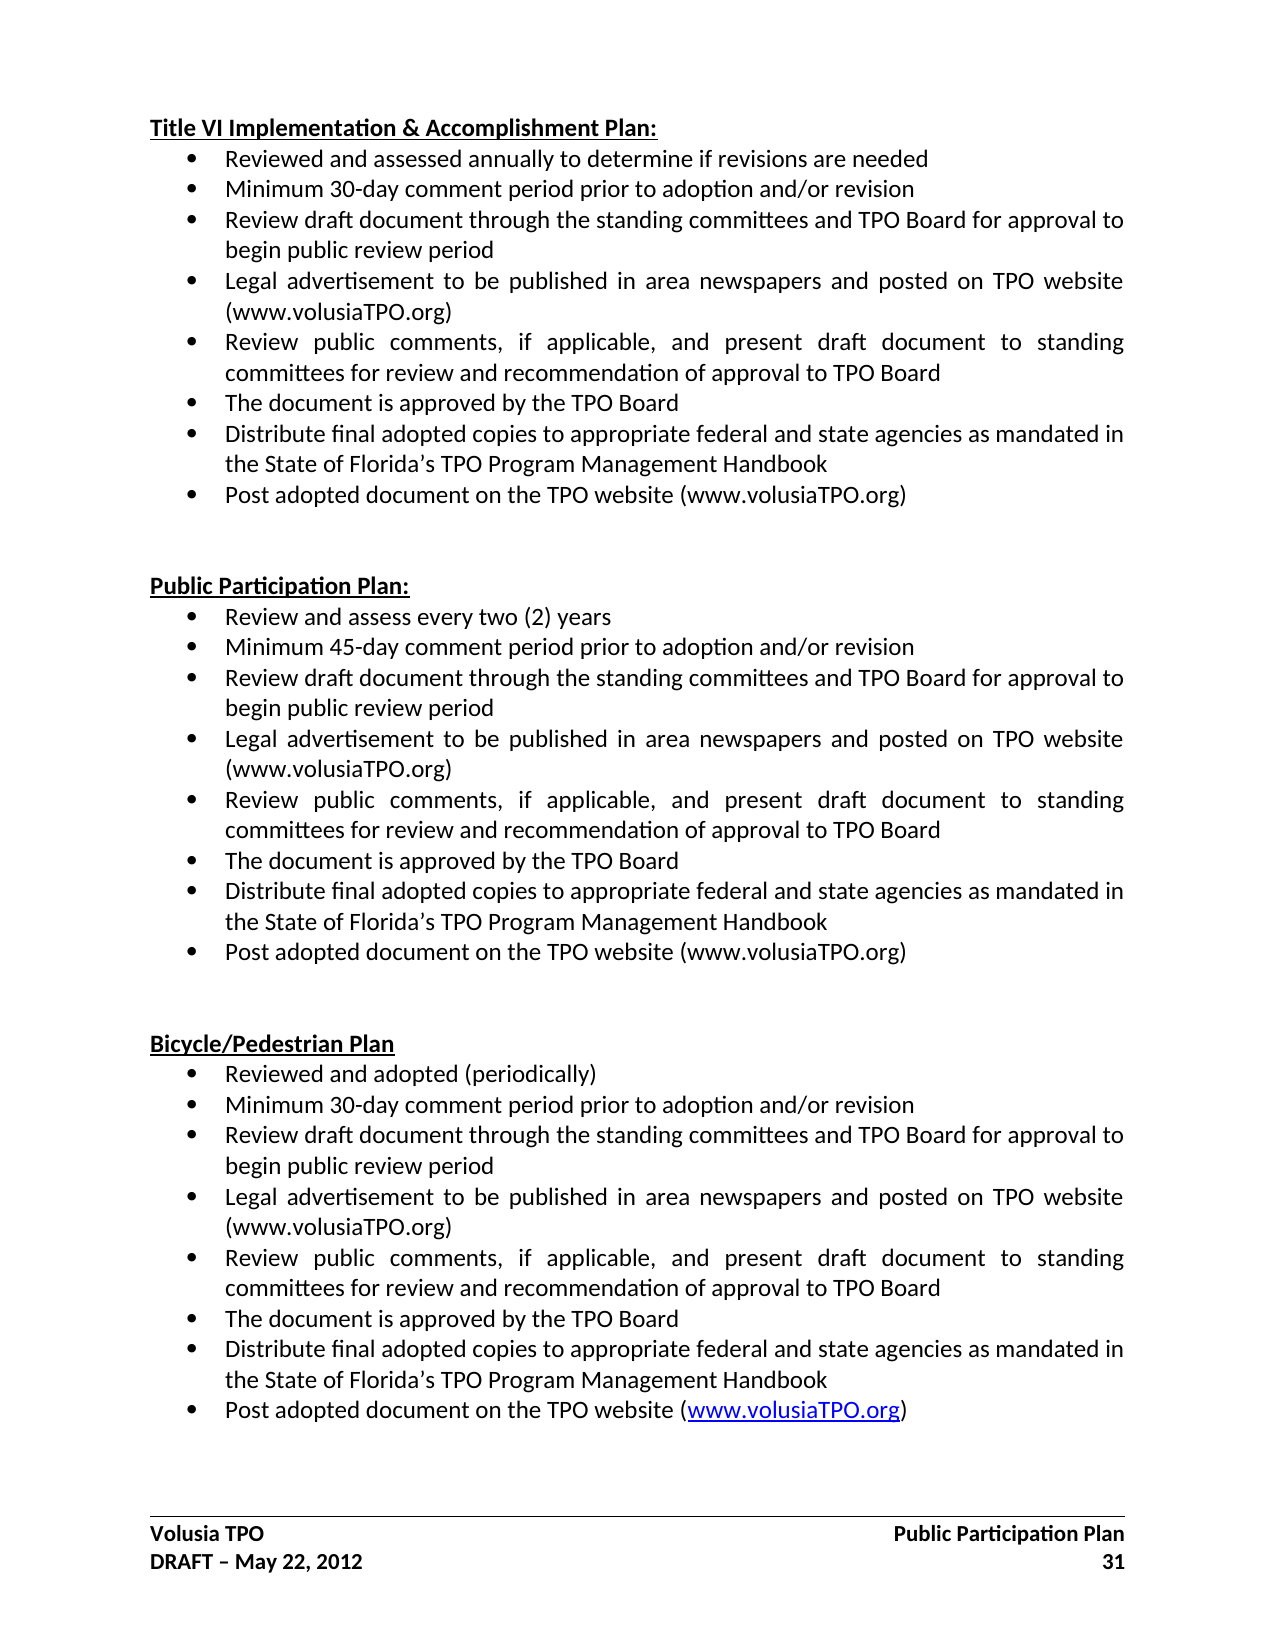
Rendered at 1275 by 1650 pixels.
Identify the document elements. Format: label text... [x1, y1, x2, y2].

list Review draft document through the standing committees and TPO Board for approval to begin public review period [187, 204, 1125, 265]
list Post adopted document on the TPO website (www.volusiaTPO.org) [187, 479, 1125, 509]
list Legal advertisement to be published in area newspapers and posted on TPO website (www.volusiaTPO.org) [187, 265, 1125, 326]
list Post adopted document on the TPO website (www.volusiaTPO.org) [187, 937, 1125, 967]
list The document is approved by the TPO Board [187, 1303, 1125, 1333]
text Title VI Implementation & Accomplishment Plan: [150, 112, 1125, 143]
text Bicycle/Pedestrian Plan [150, 1028, 1125, 1059]
list Minimum 30-day comment period prior to adoption and/or revision [187, 173, 1125, 204]
list The document is approved by the TPO Board [187, 845, 1125, 876]
list Review public comments, if applicable, and present draft document to standing committees for review and recommendation of approval to TPO Board [187, 326, 1125, 387]
list Distribute final adopted copies to appropriate federal and state agencies as mandated in the State of Florida’s TPO Program Management Handbook [187, 876, 1125, 937]
list Minimum 45-day comment period prior to adoption and/or revision [187, 631, 1125, 662]
list Distribute final adopted copies to appropriate federal and state agencies as mandated in the State of Florida’s TPO Program Management Handbook [187, 418, 1125, 479]
list Post adopted document on the TPO website (www.volusiaTPO.org) [187, 1394, 1125, 1425]
list Legal advertisement to be published in area newspapers and posted on TPO website (www.volusiaTPO.org) [187, 723, 1125, 784]
list Minimum 30-day comment period prior to adoption and/or revision [187, 1089, 1125, 1120]
text Public Participation Plan: [150, 570, 1125, 601]
list Review and assess every two (2) years [187, 601, 1125, 631]
list The document is approved by the TPO Board [187, 387, 1125, 418]
list Reviewed and adopted (periodically) [187, 1059, 1125, 1089]
list Legal advertisement to be published in area newspapers and posted on TPO website (www.volusiaTPO.org) [187, 1181, 1125, 1242]
list Review draft document through the standing committees and TPO Board for approval to begin public review period [187, 1120, 1125, 1181]
list Review public comments, if applicable, and present draft document to standing committees for review and recommendation of approval to TPO Board [187, 1242, 1125, 1303]
list Reviewed and assessed annually to determine if revisions are needed [187, 143, 1125, 173]
list Distribute final adopted copies to appropriate federal and state agencies as mandated in the State of Florida’s TPO Program Management Handbook [187, 1333, 1125, 1394]
list Review draft document through the standing committees and TPO Board for approval to begin public review period [187, 662, 1125, 723]
list Review public comments, if applicable, and present draft document to standing committees for review and recommendation of approval to TPO Board [187, 784, 1125, 845]
